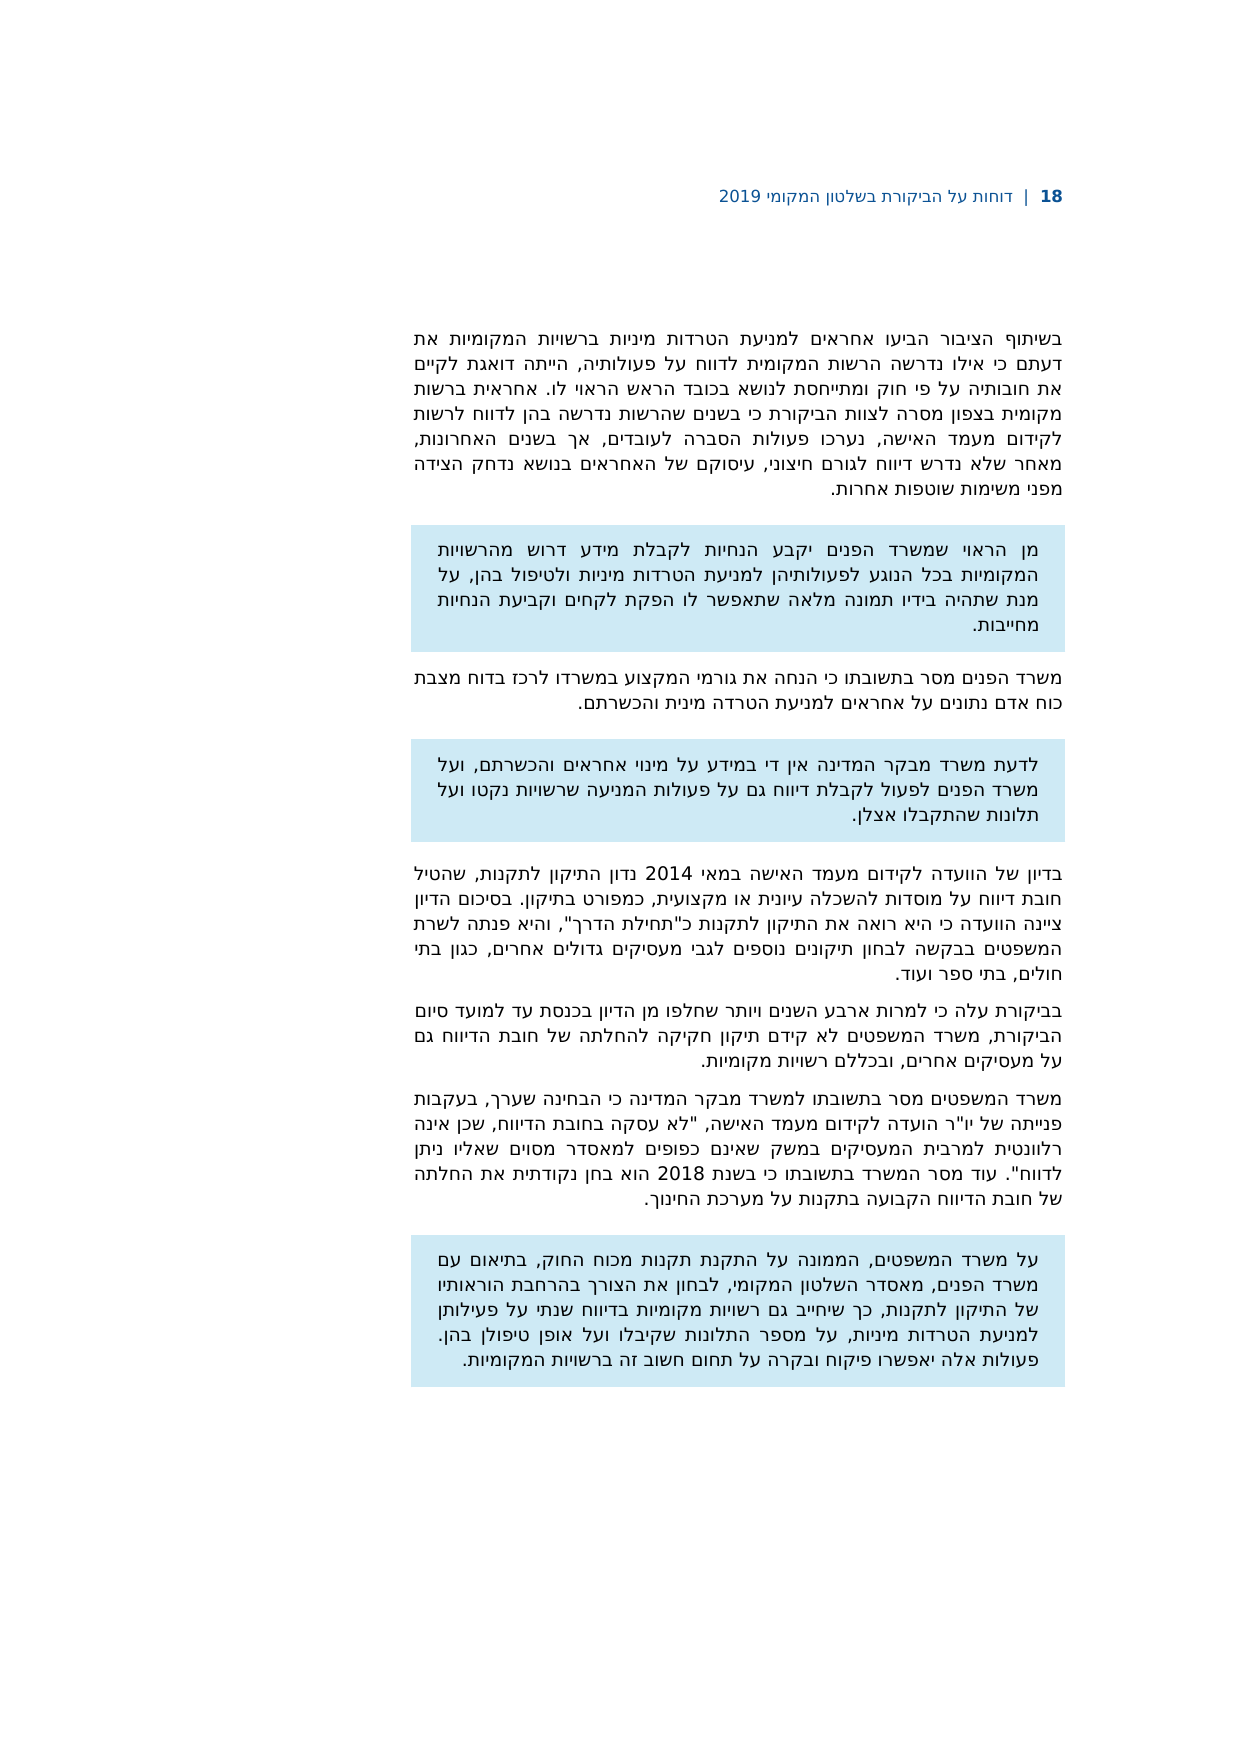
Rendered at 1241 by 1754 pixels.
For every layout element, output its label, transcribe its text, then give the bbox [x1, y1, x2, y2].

text בביקורת עלה כי למרות ארבע השנים ויותר שחלפו מן הדיון בכנסת עד למועד סיום הביקורת, משרד המשפטים לא קידם תיקון חקיקה להחלתה של חובת הדיווח גם על מעסיקים אחרים, ובכללם רשויות מקומיות. [413, 998, 1063, 1073]
text משרד הפנים מסר בתשובתו כי הנחה את גורמי המקצוע במשרדו לרכז בדוח מצבת כוח אדם נתונים על אחראים למניעת הטרדה מינית והכשרתם. [413, 664, 1063, 714]
text בשיתוף הציבור הביעו אחראים למניעת הטרדות מיניות ברשויות המקומיות את דעתם כי אילו נדרשה הרשות המקומית לדווח על פעולותיה, הייתה דואגת לקיים את חובותיה על פי חוק ומתייחסת לנושא בכובד הראש הראוי לו. אחראית ברשות מקומית בצפון מסרה לצוות הביקורת כי בשנים שהרשות נדרשה בהן לדווח לרשות לקידום מעמד האישה, נערכו פעולות הסברה לעובדים, אך בשנים האחרונות, מאחר שלא נדרש דיווח לגורם חיצוני, עיסוקם של האחראים בנושא נדחק הצידה מפני משימות שוטפות אחרות. [413, 325, 1063, 500]
text על משרד המשפטים, הממונה על התקנת תקנות מכוח החוק, בתיאום עם משרד הפנים, מאסדר השלטון המקומי, לבחון את הצורך בהרחבת הוראותיו של התיקון לתקנות, כך שיחייב גם רשויות מקומיות בדיווח שנתי על פעילותן למניעת הטרדות מיניות, על מספר התלונות שקיבלו ועל אופן טיפולן בהן. פעולות אלה יאפשרו פיקוח ובקרה על תחום חשוב זה ברשויות המקומיות. [414, 1239, 1062, 1384]
text לדעת משרד מבקר המדינה אין די במידע על מינוי אחראים והכשרתם, ועל משרד הפנים לפעול לקבלת דיווח גם על פעולות המניעה שרשויות נקטו ועל תלונות שהתקבלו אצלן. [414, 743, 1062, 838]
text בדיון של הוועדה לקידום מעמד האישה במאי 2014 נדון התיקון לתקנות, שהטיל חובת דיווח על מוסדות להשכלה עיונית או מקצועית, כמפורט בתיקון. בסיכום הדיון ציינה הוועדה כי היא רואה את התיקון לתקנות כ"תחילת הדרך", והיא פנתה לשרת המשפטים בבקשה לבחון תיקונים נוספים לגבי מעסיקים גדולים אחרים, כגון בתי חולים, בתי ספר ועוד. [413, 860, 1063, 985]
text מן הראוי שמשרד הפנים יקבע הנחיות לקבלת מידע דרוש מהרשויות המקומיות בכל הנוגע לפעולותיהן למניעת הטרדות מיניות ולטיפול בהן, על מנת שתהיה בידיו תמונה מלאה שתאפשר לו הפקת לקחים וקביעת הנחיות מחייבות. [414, 528, 1062, 649]
text משרד המשפטים מסר בתשובתו למשרד מבקר המדינה כי הבחינה שערך, בעקבות פנייתה של יו"ר הועדה לקידום מעמד האישה, "לא עסקה בחובת הדיווח, שכן אינה רלוונטית למרבית המעסיקים במשק שאינם כפופים למאסדר מסוים שאליו ניתן לדווח". עוד מסר המשרד בתשובתו כי בשנת 2018 הוא בחן נקודתית את החלתה של חובת הדיווח הקבועה בתקנות על מערכת החינוך. [413, 1085, 1063, 1210]
